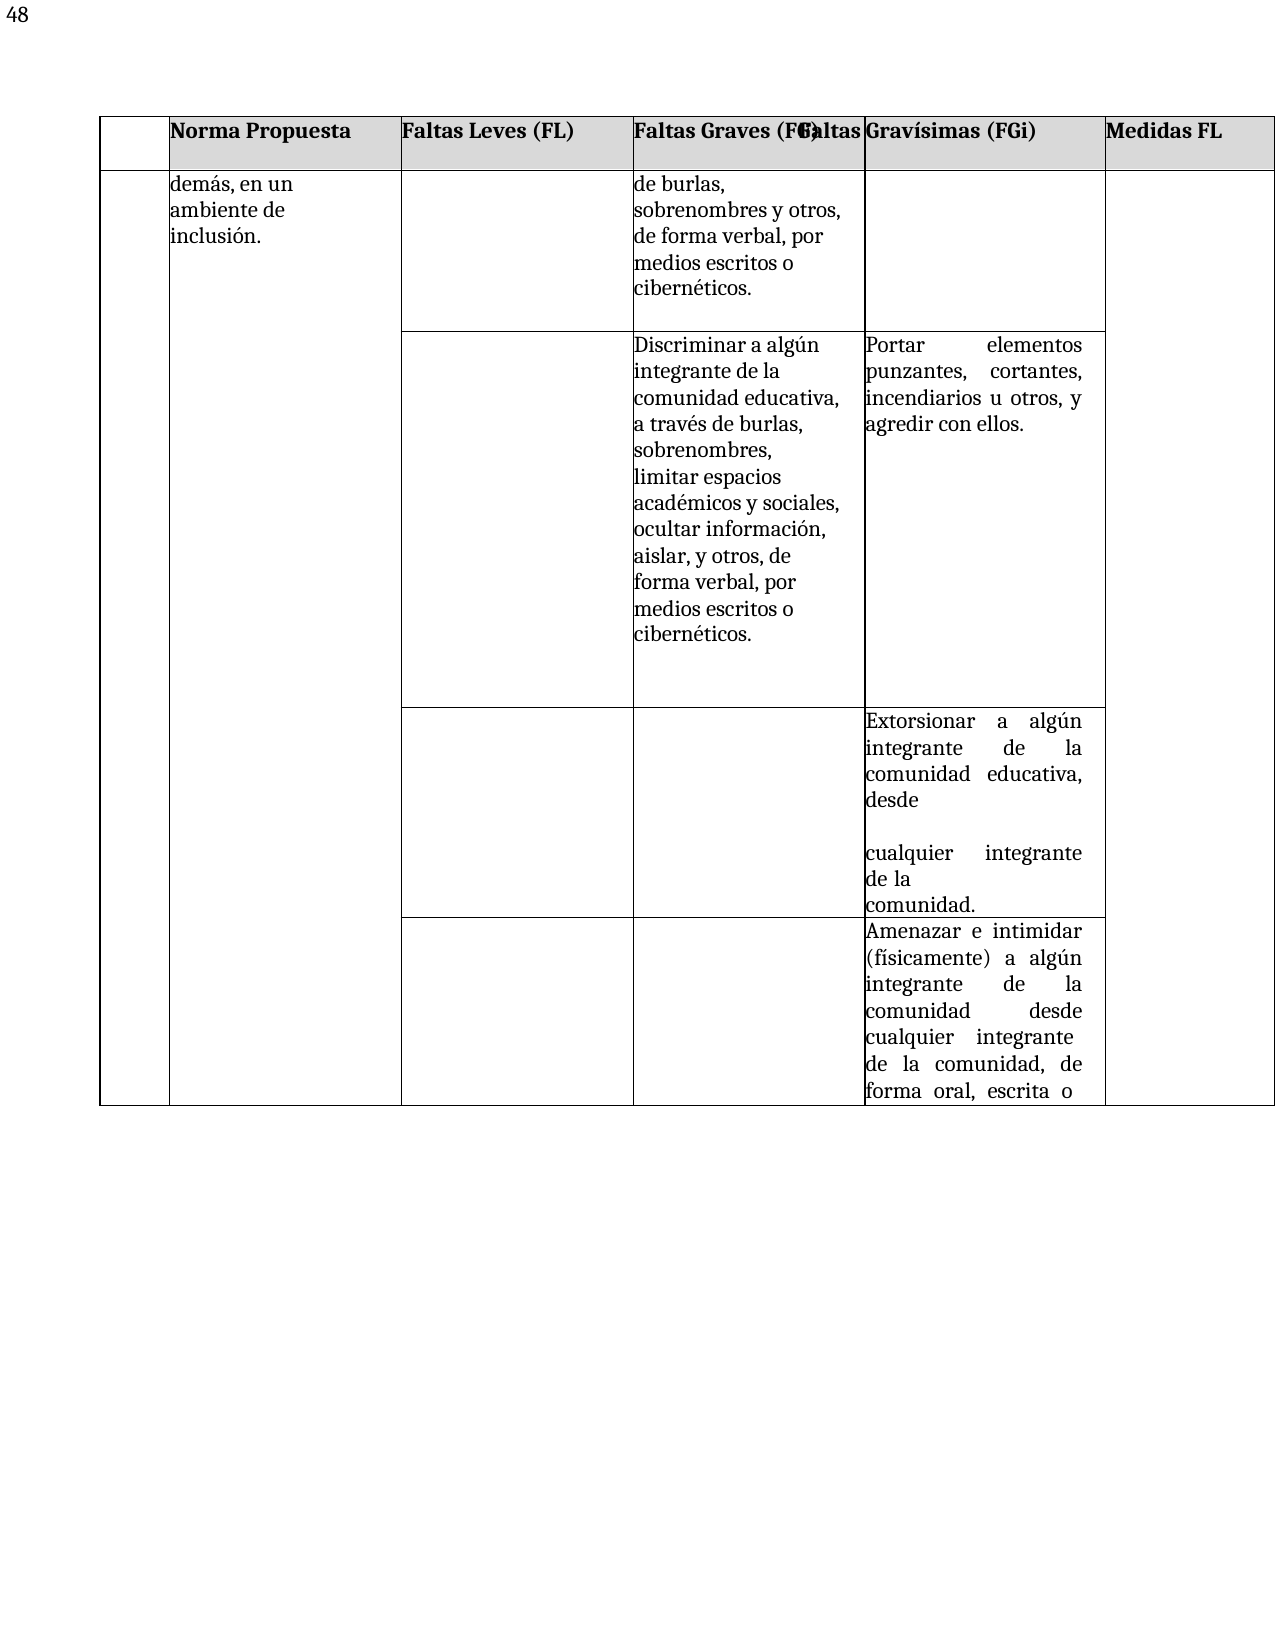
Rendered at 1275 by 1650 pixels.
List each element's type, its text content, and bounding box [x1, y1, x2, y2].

table_header [101, 117, 169, 169]
table_header Medidas FL [1106, 117, 1274, 169]
table_cell [101, 171, 169, 1105]
table_cell Discriminar a algún integrante de la comunidad educativa, a través de burlas, sobrenombres, limitar espacios académicos y sociales, ocultar información, aislar, y otros, de forma verbal, por medios escritos o cibernéticos. [634, 332, 864, 707]
table_cell Portar elementos punzantes, cortantes, incendiarios u otros, y agredir con ellos. [866, 332, 1105, 707]
table_cell [634, 708, 864, 917]
table_cell demás, en un ambiente de inclusión. [170, 171, 401, 1105]
table_cell [402, 708, 633, 917]
table_cell de burlas, sobrenombres y otros, de forma verbal, por medios escritos o cibernéticos. [634, 171, 864, 331]
table_cell [402, 918, 633, 1105]
table_cell [1106, 171, 1274, 1105]
table_header Faltas Leves (FL) [402, 117, 633, 169]
table_header Norma Propuesta [170, 117, 401, 169]
table_cell [866, 171, 1105, 331]
table_cell [634, 918, 864, 1105]
table_header Faltas Graves (FG) [634, 117, 864, 169]
table_cell Amenazar e intimidar (físicamente) a algún integrante de la comunidad desde cualquier integrante de la comunidad, de forma oral, escrita o [866, 918, 1105, 1105]
table_cell [402, 332, 633, 707]
table_cell [402, 171, 633, 331]
table_header Faltas Gravísimas (FGi) [866, 117, 1105, 169]
table_cell Extorsionar a algún integrante de la comunidad educativa, desde cualquier integrante de la comunidad. [866, 708, 1105, 917]
